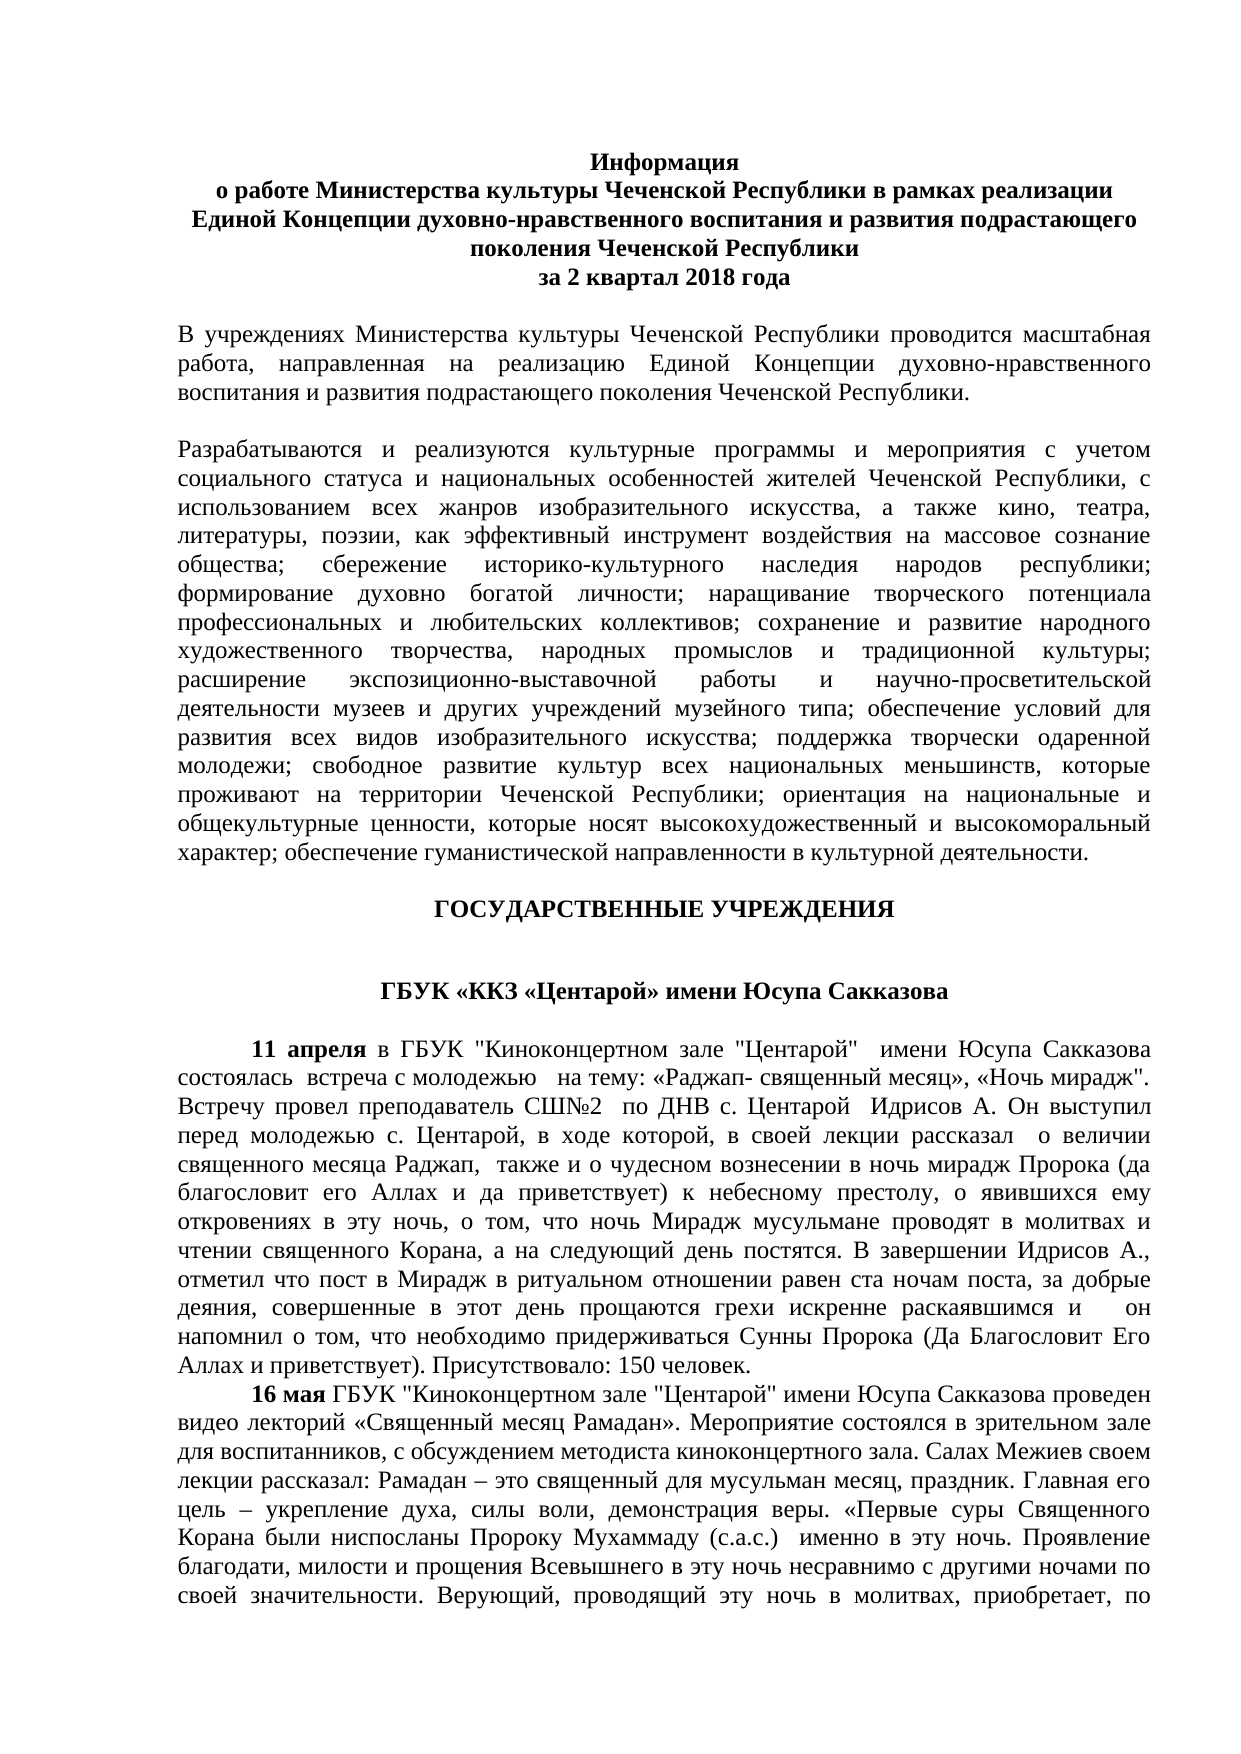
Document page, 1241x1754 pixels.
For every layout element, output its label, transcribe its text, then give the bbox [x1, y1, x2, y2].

text В учреждениях Министерства культуры Чеченской Республики проводится масштабная работа, направленная на реализацию Единой Концепции духовно-нравственного воспитания и развития подрастающего поколения Чеченской Республики. [177, 319, 1152, 406]
text о работе Министерства культуры Чеченской Республики в рамках реализации Единой Концепции духовно-нравственного воспитания и развития подрастающего поколения Чеченской Республики [177, 176, 1152, 262]
text Информация [177, 147, 1152, 176]
text Разрабатываются и реализуются культурные программы и мероприятия с учетом социального статуса и национальных особенностей жителей Чеченской Республики, с использованием всех жанров изобразительного искусства, а также кино, театра, литературы, поэзии, как эффективный инструмент воздействия на массовое сознание общества; сбережение историко-культурного наследия народов республики; формирование духовно богатой личности; наращивание творческого потенциала профессиональных и любительских коллективов; сохранение и развитие народного художественного творчества, народных промыслов и традиционной культуры; расширение экспозиционно-выставочной работы и научно-просветительской деятельности музеев и других учреждений музейного типа; обеспечение условий для развития всех видов изобразительного искусства; поддержка творчески одаренной молодежи; свободное развитие культур всех национальных меньшинств, которые проживают на территории Чеченской Республики; ориентация на национальные и общекультурные ценности, которые носят высокохудожественный и высокоморальный характер; обеспечение гуманистической направленности в культурной деятельности. [177, 434, 1152, 866]
text ГОСУДАРСТВЕННЫЕ УЧРЕЖДЕНИЯ [177, 894, 1152, 923]
text ГБУК «ККЗ «Центарой» имени Юсупа Сакказова [177, 976, 1152, 1005]
text 11 апреля в ГБУК "Киноконцертном зале "Центарой" имени Юсупа Сакказова состоялась встреча с молодежью на тему: «Раджап- священный месяц», «Ночь мирадж". Встречу провел преподаватель СШ№2 по ДНВ с. Центарой Идрисов А. Он выступил перед молодежью с. Центарой, в ходе которой, в своей лекции рассказал о величии священного месяца Раджап, также и о чудесном вознесении в ночь мирадж Пророка (да благословит его Аллах и да приветствует) к небесному престолу, о явившихся ему откровениях в эту ночь, о том, что ночь Мирадж мусульмане проводят в молитвах и чтении священного Корана, а на следующий день постятся. В завершении Идрисов А., отметил что пост в Мирадж в ритуальном отношении равен ста ночам поста, за добрые деяния, совершенные в этот день прощаются грехи искренне раскаявшимся и он напомнил о том, что необходимо придерживаться Сунны Пророка (Да Благословит Его Аллах и приветствует). Присутствовало: 150 человек. [177, 1034, 1152, 1379]
text за 2 квартал 2018 года [177, 262, 1152, 291]
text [177, 1379, 1152, 1609]
